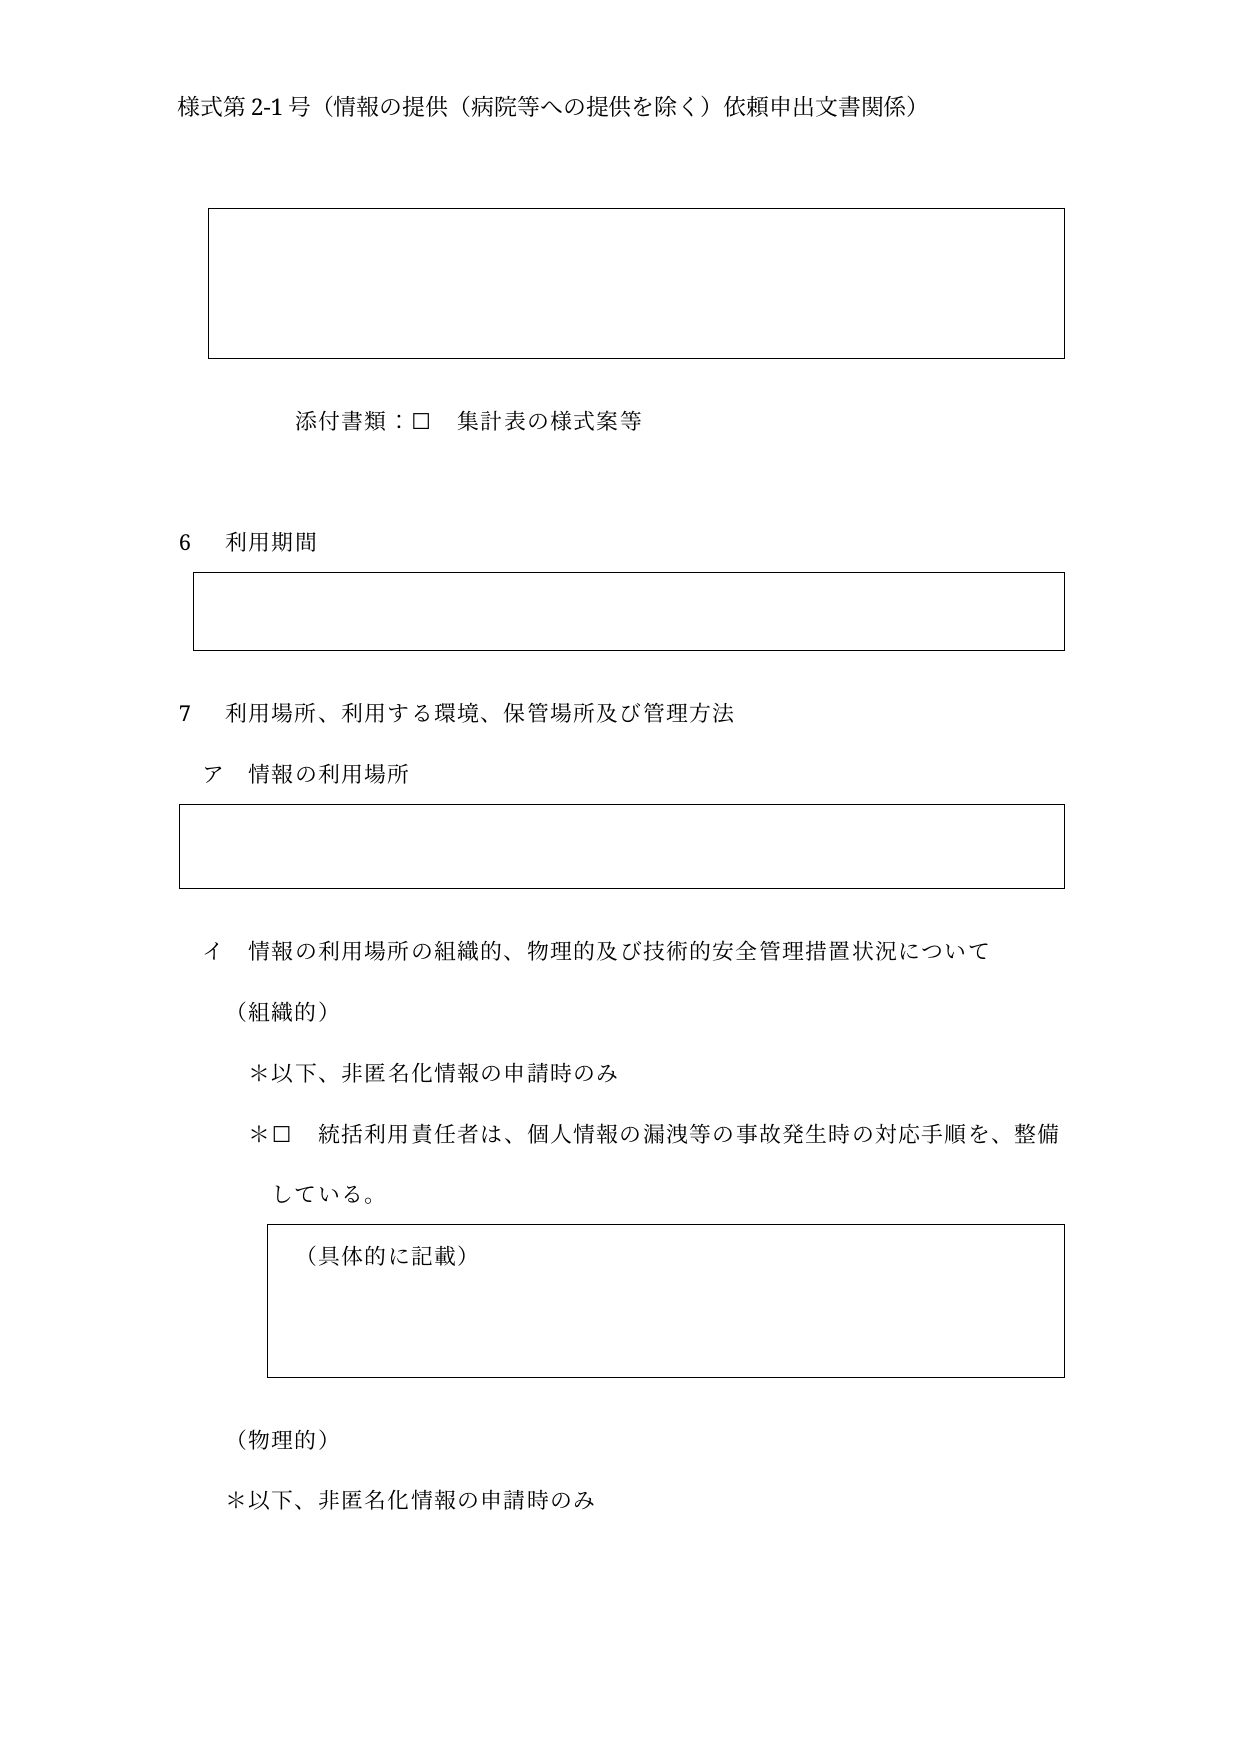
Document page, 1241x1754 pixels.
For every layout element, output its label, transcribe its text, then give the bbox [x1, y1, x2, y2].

text 6 利用期間 [179, 511, 1061, 572]
text イ 情報の利用場所の組織的、物理的及び技術的安全管理措置状況について [199, 919, 1061, 980]
text （物理的） [223, 1408, 1061, 1469]
table_header （具体的に記載） [268, 1225, 1064, 1377]
table_header [194, 573, 1064, 650]
table_header [209, 209, 1064, 358]
text ＊以下、非匿名化情報の申請時のみ [223, 1469, 1061, 1530]
table_header [180, 805, 1064, 888]
text ア 情報の利用場所 [199, 743, 1061, 803]
text 7 利用場所、利用する環境、保管場所及び管理方法 [179, 682, 1061, 743]
text （組織的） [179, 980, 1061, 1041]
text 添付書類： 集計表の様式案等 [179, 389, 1061, 450]
list ＊ 統括利用責任者は、個人情報の漏洩等の事故発生時の対応手順を、整備している。 [228, 1102, 1061, 1224]
text ＊以下、非匿名化情報の申請時のみ [179, 1041, 1061, 1102]
